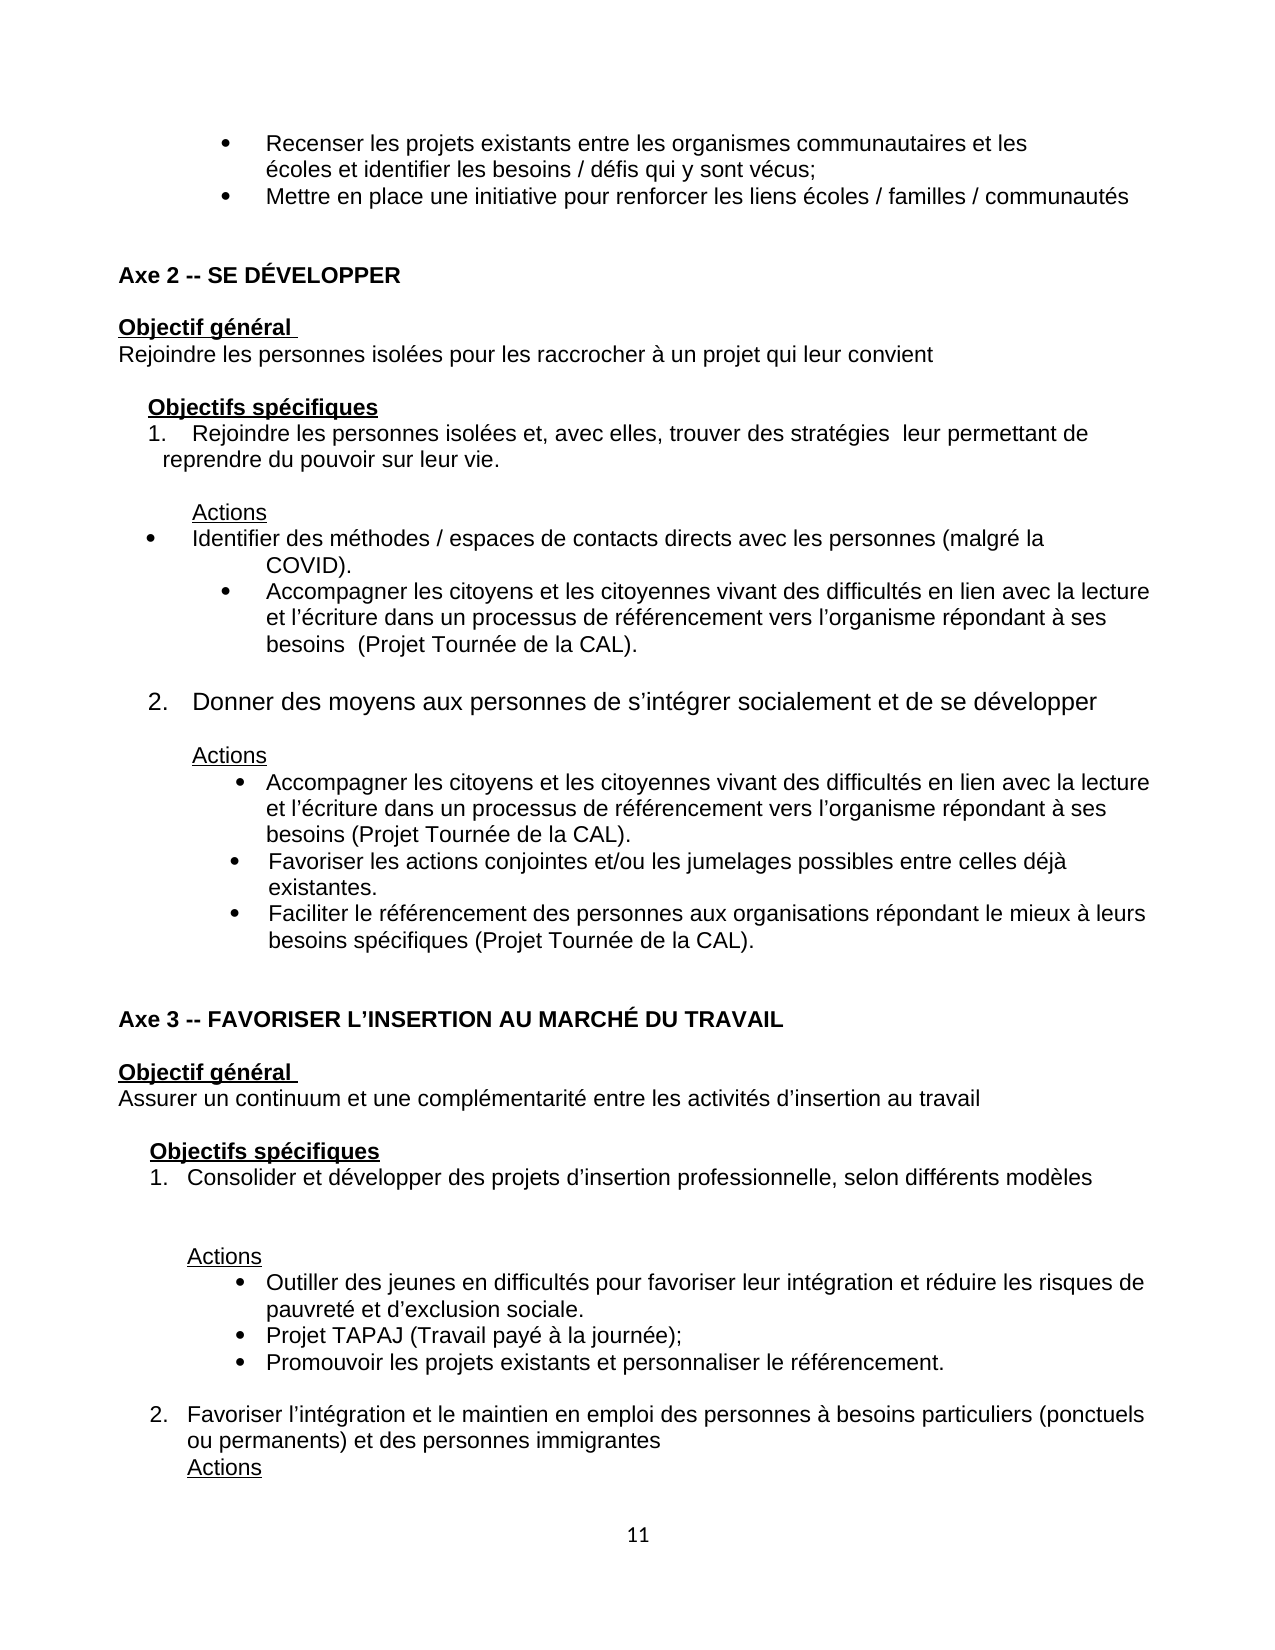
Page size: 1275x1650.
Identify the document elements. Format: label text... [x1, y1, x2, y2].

list Donner des moyens aux personnes de s’intégrer socialement et de se développer [148, 687, 1165, 716]
text Assurer un continuum et une complémentarité entre les activités d’insertion au travail [118, 1085, 1165, 1111]
text Axe 3 -- FAVORISER L’INSERTION AU MARCHÉ DU TRAVAIL [118, 1006, 1157, 1032]
list Identifier des méthodes / espaces de contacts directs avec les personnes (malgré la [118, 525, 1157, 552]
text Objectif général [118, 314, 1165, 341]
list Accompagner les citoyens et les citoyennes vivant des difficultés en lien avec la lecture et l’écriture dans un processus de référencement vers l’organisme répondant à ses besoins (Projet Tournée de la CAL). [236, 769, 1165, 848]
list Rejoindre les personnes isolées et, avec elles, trouver des stratégies leur permettant de reprendre du pouvoir sur leur vie. [148, 420, 1165, 472]
list Recenser les projets existants entre les organismes communautaires et les [193, 130, 1165, 156]
list Consolider et développer des projets d’insertion professionnelle, selon différents modèles [149, 1164, 1157, 1190]
list Accompagner les citoyens et les citoyennes vivant des difficultés en lien avec la lecture et l’écriture dans un processus de référencement vers l’organisme répondant à ses besoins (Projet Tournée de la CAL). [222, 578, 1165, 657]
text Objectifs spécifiques [118, 1138, 1157, 1164]
text Objectifs spécifiques [118, 393, 1157, 420]
text Actions [192, 499, 1165, 525]
text Objectif général [118, 1058, 1165, 1085]
text Actions [187, 1454, 1157, 1480]
list Promouvoir les projets existants et personnaliser le référencement. [236, 1348, 1157, 1375]
list Mettre en place une initiative pour renforcer les liens écoles / familles / communautés [193, 183, 1166, 209]
list Outiller des jeunes en difficultés pour favoriser leur intégration et réduire les risques de pauvreté et d’exclusion sociale. [236, 1269, 1157, 1322]
text Axe 2 -- SE DÉVELOPPER [118, 262, 1165, 288]
list Favoriser l’intégration et le maintien en emploi des personnes à besoins particuliers (ponctuels ou permanents) et des personnes immigrantes [149, 1401, 1157, 1454]
text Actions [192, 742, 1165, 769]
text Actions [187, 1243, 1157, 1269]
list Faciliter le référencement des personnes aux organisations répondant le mieux à leurs besoins spécifiques (Projet Tournée de la CAL). [231, 900, 1165, 953]
list écoles et identifier les besoins / défis qui y sont vécus; [193, 156, 1165, 183]
list Favoriser les actions conjointes et/ou les jumelages possibles entre celles déjà existantes. [231, 848, 1157, 900]
text Rejoindre les personnes isolées pour les raccrocher à un projet qui leur convient [118, 341, 1165, 367]
text COVID). [193, 552, 1157, 578]
list Projet TAPAJ (Travail payé à la journée); [236, 1322, 1157, 1348]
